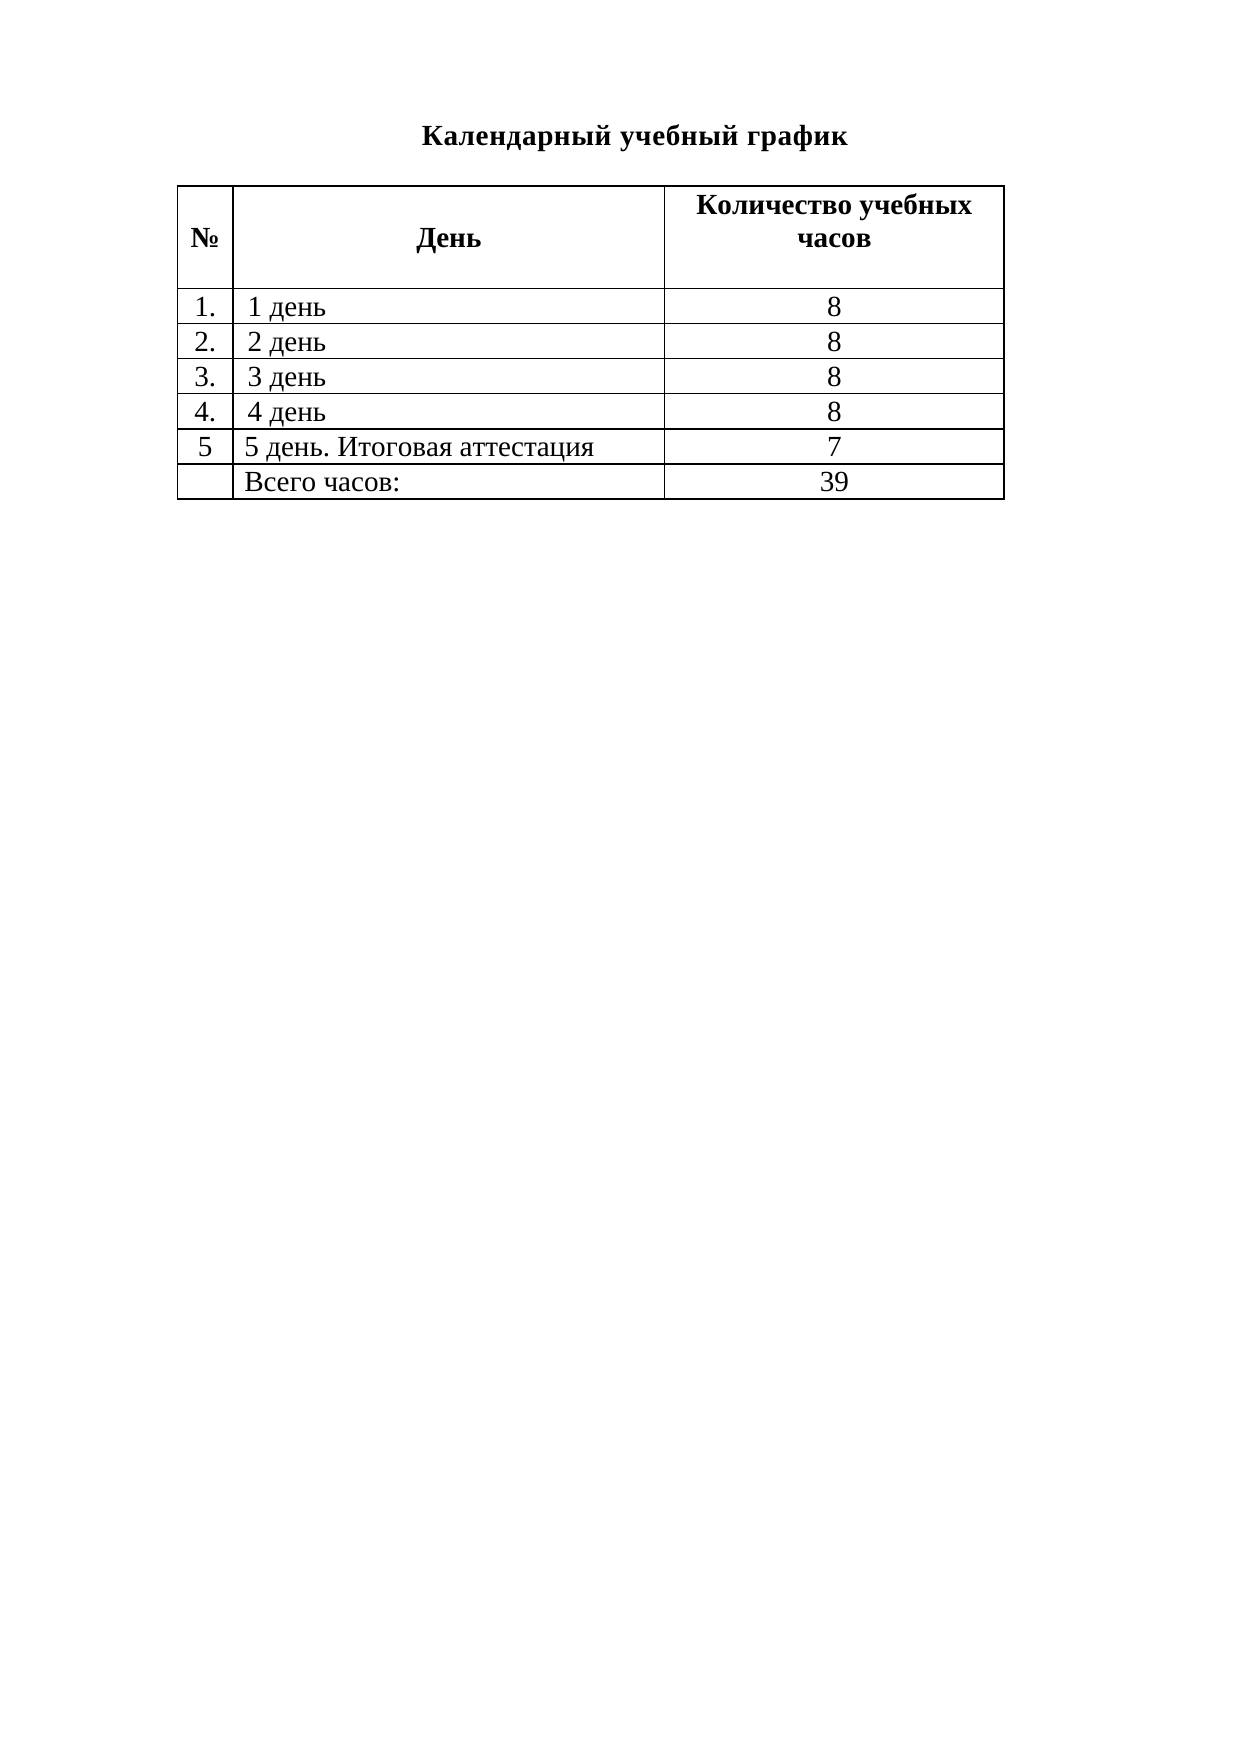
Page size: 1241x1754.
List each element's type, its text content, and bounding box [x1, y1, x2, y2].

table_cell 8 [665, 324, 1003, 358]
table_header День [234, 187, 664, 287]
table_header Количество учебных часов [665, 187, 1003, 287]
table_cell 7 [665, 430, 1003, 463]
table_cell 8 [665, 394, 1003, 428]
table_cell 3 день [234, 359, 664, 393]
table_cell 1. [178, 289, 232, 322]
table_cell 5 [178, 430, 232, 463]
table_cell Всего часов: [234, 465, 664, 498]
text Календарный учебный график [118, 118, 1152, 152]
table_cell 3. [178, 359, 232, 393]
table_cell 8 [665, 359, 1003, 393]
table_cell 8 [665, 289, 1003, 322]
table_cell 4. [178, 394, 232, 428]
table_cell [178, 465, 232, 498]
table_cell 4 день [234, 394, 664, 428]
table_header № [178, 187, 232, 287]
table_cell 2 день [234, 324, 664, 358]
table_cell 2. [178, 324, 232, 358]
table_cell 39 [665, 465, 1003, 498]
table_cell 1 день [234, 289, 664, 322]
table_cell 5 день. Итоговая аттестация [234, 430, 664, 463]
